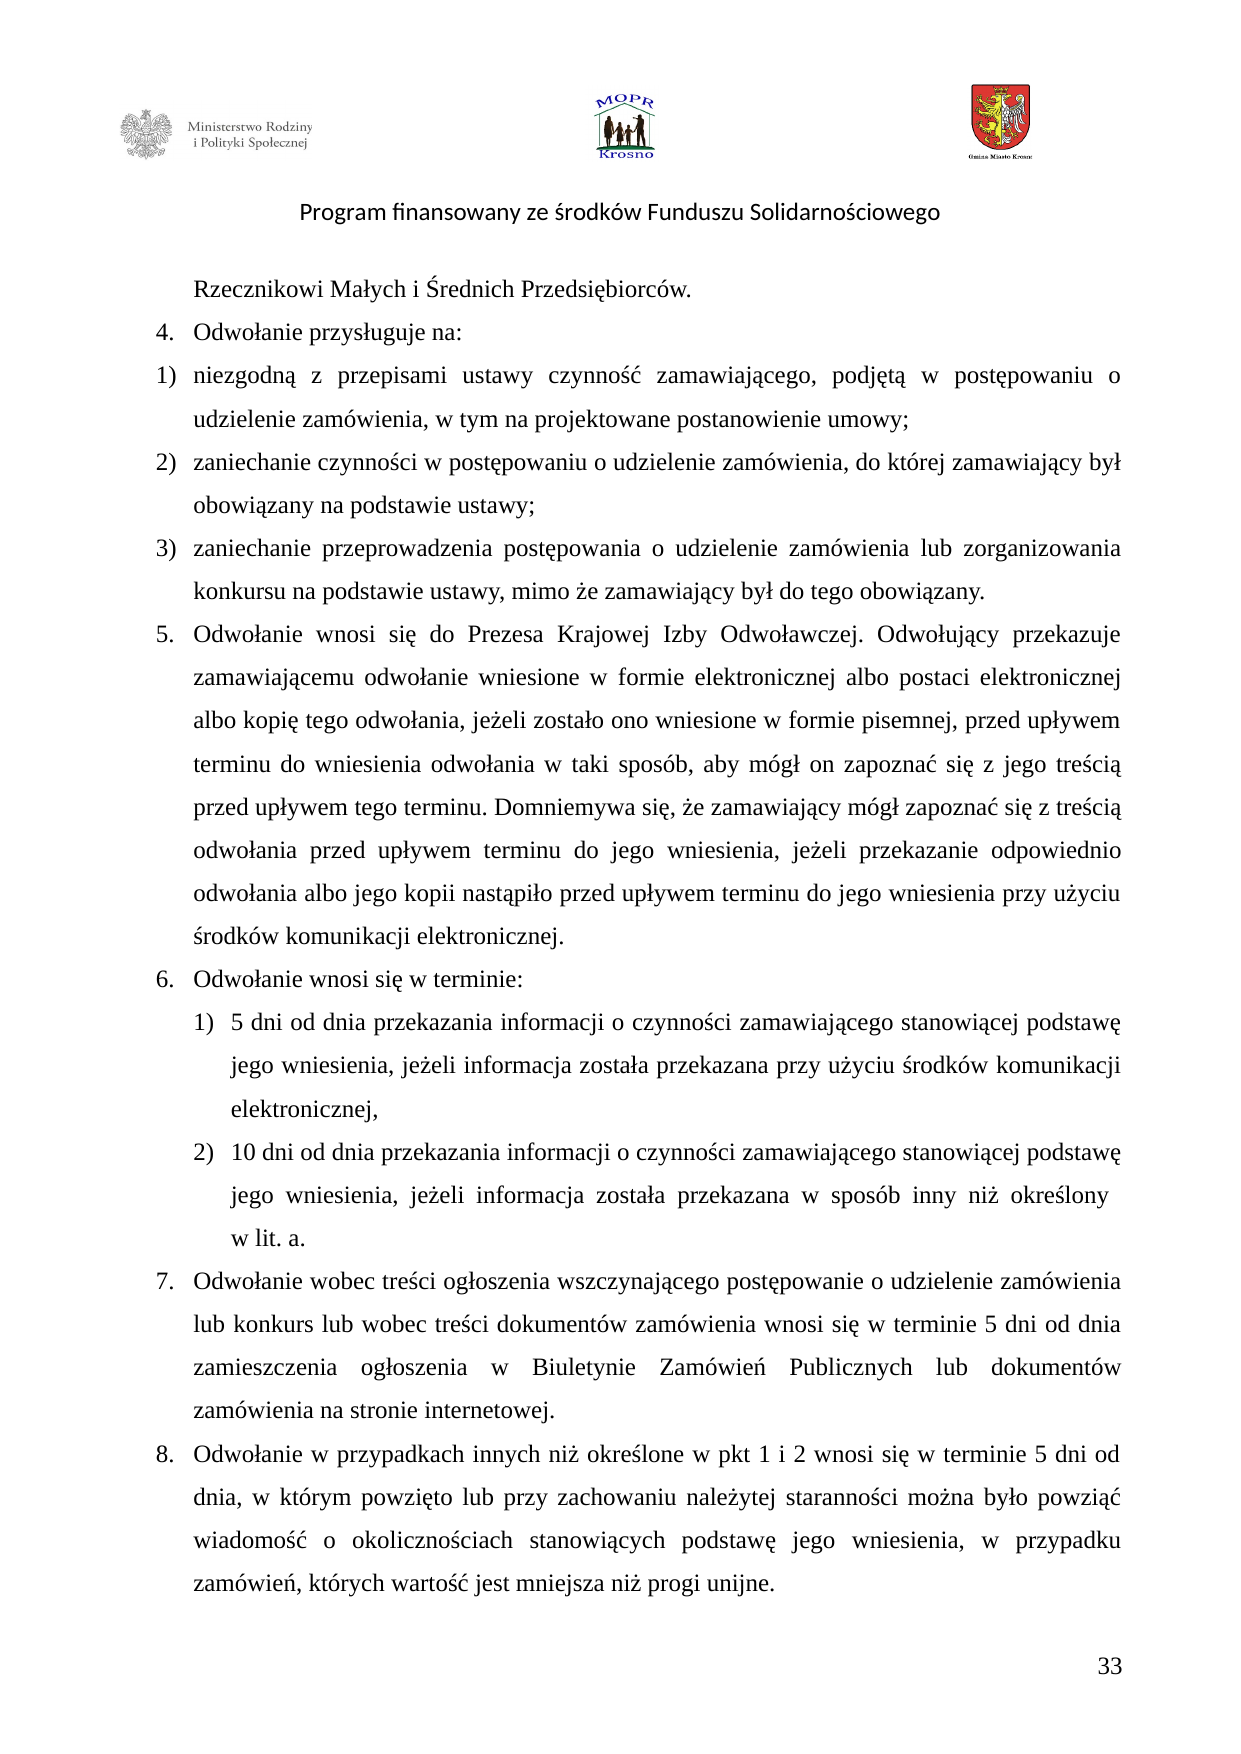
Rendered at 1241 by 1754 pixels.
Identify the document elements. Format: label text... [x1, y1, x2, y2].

list Odwołanie przysługuje na: [156, 317, 1122, 346]
list Odwołanie wobec treści ogłoszenia wszczynającego postępowanie o udzielenie zamówienia lub konkurs lub wobec treści dokumentów zamówienia wnosi się w terminie 5 dni od dnia zamieszczenia ogłoszenia w Biuletynie Zamówień Publicznych lub dokumentów zamówienia na stronie internetowej. [156, 1266, 1122, 1424]
list Odwołanie wnosi się do Prezesa Krajowej Izby Odwoławczej. Odwołujący przekazuje zamawiającemu odwołanie wniesione w formie elektronicznej albo postaci elektronicznej albo kopię tego odwołania, jeżeli zostało ono wniesione w formie pisemnej, przed upływem terminu do wniesienia odwołania w taki sposób, aby mógł on zapoznać się z jego treścią przed upływem tego terminu. Domniemywa się, że zamawiający mógł zapoznać się z treścią odwołania przed upływem terminu do jego wniesienia, jeżeli przekazanie odpowiednio odwołania albo jego kopii nastąpiło przed upływem terminu do jego wniesienia przy użyciu środków komunikacji elektronicznej. [156, 619, 1122, 950]
list zaniechanie przeprowadzenia postępowania o udzielenie zamówienia lub zorganizowania konkursu na podstawie ustawy, mimo że zamawiający był do tego obowiązany. [156, 533, 1122, 605]
list 10 dni od dnia przekazania informacji o czynności zamawiającego stanowiącej podstawę jego wniesienia, jeżeli informacja została przekazana w sposób inny niż określony w lit. a. [193, 1137, 1122, 1252]
list Odwołanie w przypadkach innych niż określone w pkt 1 i 2 wnosi się w terminie 5 dni od dnia, w którym powzięto lub przy zachowaniu należytej staranności można było powziąć wiadomość o okolicznościach stanowiących podstawę jego wniesienia, w przypadku zamówień, których wartość jest mniejsza niż progi unijne. [156, 1439, 1122, 1597]
picture [118, 100, 312, 160]
list 5 dni od dnia przekazania informacji o czynności zamawiającego stanowiącej podstawę jego wniesienia, jeżeli informacja została przekazana przy użyciu środków komunikacji elektronicznej, [193, 1007, 1122, 1122]
list Odwołanie wnosi się w terminie: [156, 964, 1122, 993]
list niezgodną z przepisami ustawy czynność zamawiającego, podjętą w postępowaniu o udzielenie zamówienia, w tym na projektowane postanowienie umowy; [156, 361, 1122, 432]
picture [966, 84, 1032, 160]
list zaniechanie czynności w postępowaniu o udzielenie zamówienia, do której zamawiający był obowiązany na podstawie ustawy; [156, 447, 1122, 519]
picture [584, 85, 659, 161]
